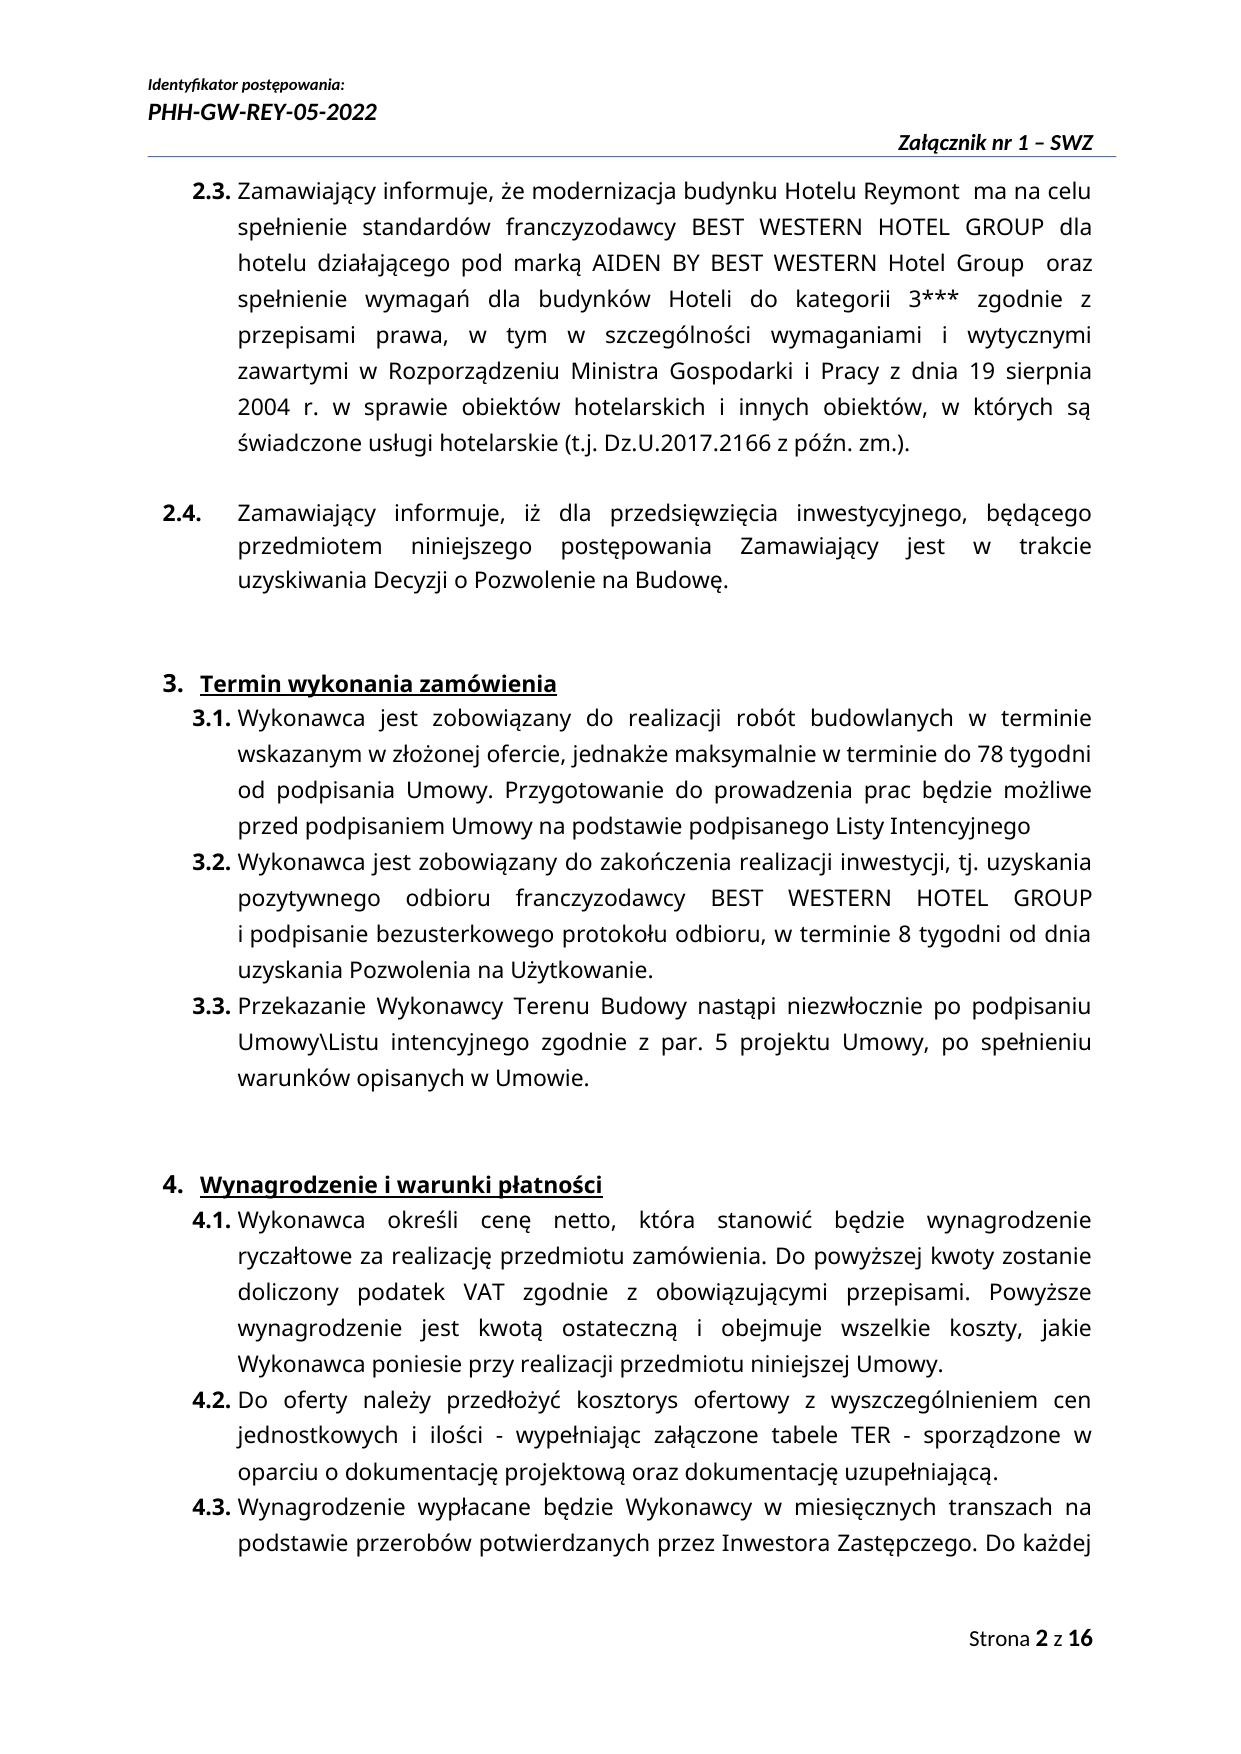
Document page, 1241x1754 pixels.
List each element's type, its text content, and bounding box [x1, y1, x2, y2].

list Wykonawca określi cenę netto, która stanowić będzie wynagrodzenie ryczałtowe za realizację przedmiotu zamówienia. Do powyższej kwoty zostanie doliczony podatek VAT zgodnie z obowiązującymi przepisami. Powyższe wynagrodzenie jest kwotą ostateczną i obejmuje wszelkie koszty, jakie Wykonawca poniesie przy realizacji przedmiotu niniejszej Umowy. [192, 1204, 1093, 1379]
list Zamawiający informuje, iż dla przedsięwzięcia inwestycyjnego, będącego przedmiotem niniejszego postępowania Zamawiający jest w trakcie uzyskiwania Decyzji o Pozwolenie na Budowę. [162, 497, 1093, 595]
list Wykonawca jest zobowiązany do zakończenia realizacji inwestycji, tj. uzyskania pozytywnego odbioru franczyzodawcy BEST WESTERN HOTEL GROUP i podpisanie bezusterkowego protokołu odbioru, w terminie 8 tygodni od dnia uzyskania Pozwolenia na Użytkowanie. [192, 846, 1093, 985]
list Do oferty należy przedłożyć kosztorys ofertowy z wyszczególnieniem cen jednostkowych i ilości - wypełniając załączone tabele TER - sporządzone w oparciu o dokumentację projektową oraz dokumentację uzupełniającą. [192, 1383, 1093, 1487]
list Zamawiający informuje, że modernizacja budynku Hotelu Reymont ma na celu spełnienie standardów franczyzodawcy BEST WESTERN HOTEL GROUP dla hotelu działającego pod marką AIDEN BY BEST WESTERN Hotel Group oraz spełnienie wymagań dla budynków Hoteli do kategorii 3*** zgodnie z przepisami prawa, w tym w szczególności wymaganiami i wytycznymi zawartymi w Rozporządzeniu Ministra Gospodarki i Pracy z dnia 19 sierpnia 2004 r. w sprawie obiektów hotelarskich i innych obiektów, w których są świadczone usługi hotelarskie (t.j. Dz.U.2017.2166 z późn. zm.). [192, 175, 1093, 458]
list Wykonawca jest zobowiązany do realizacji robót budowlanych w terminie wskazanym w złożonej ofercie, jednakże maksymalnie w terminie do 78 tygodni od podpisania Umowy. Przygotowanie do prowadzenia prac będzie możliwe przed podpisaniem Umowy na podstawie podpisanego Listy Intencyjnego [192, 702, 1093, 841]
list Przekazanie Wykonawcy Terenu Budowy nastąpi niezwłocznie po podpisaniu Umowy\Listu intencyjnego zgodnie z par. 5 projektu Umowy, po spełnieniu warunków opisanych w Umowie. [192, 989, 1093, 1093]
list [192, 1491, 1093, 1558]
list Wynagrodzenie i warunki płatności [162, 1167, 1093, 1201]
list Termin wykonania zamówienia [162, 665, 1093, 699]
